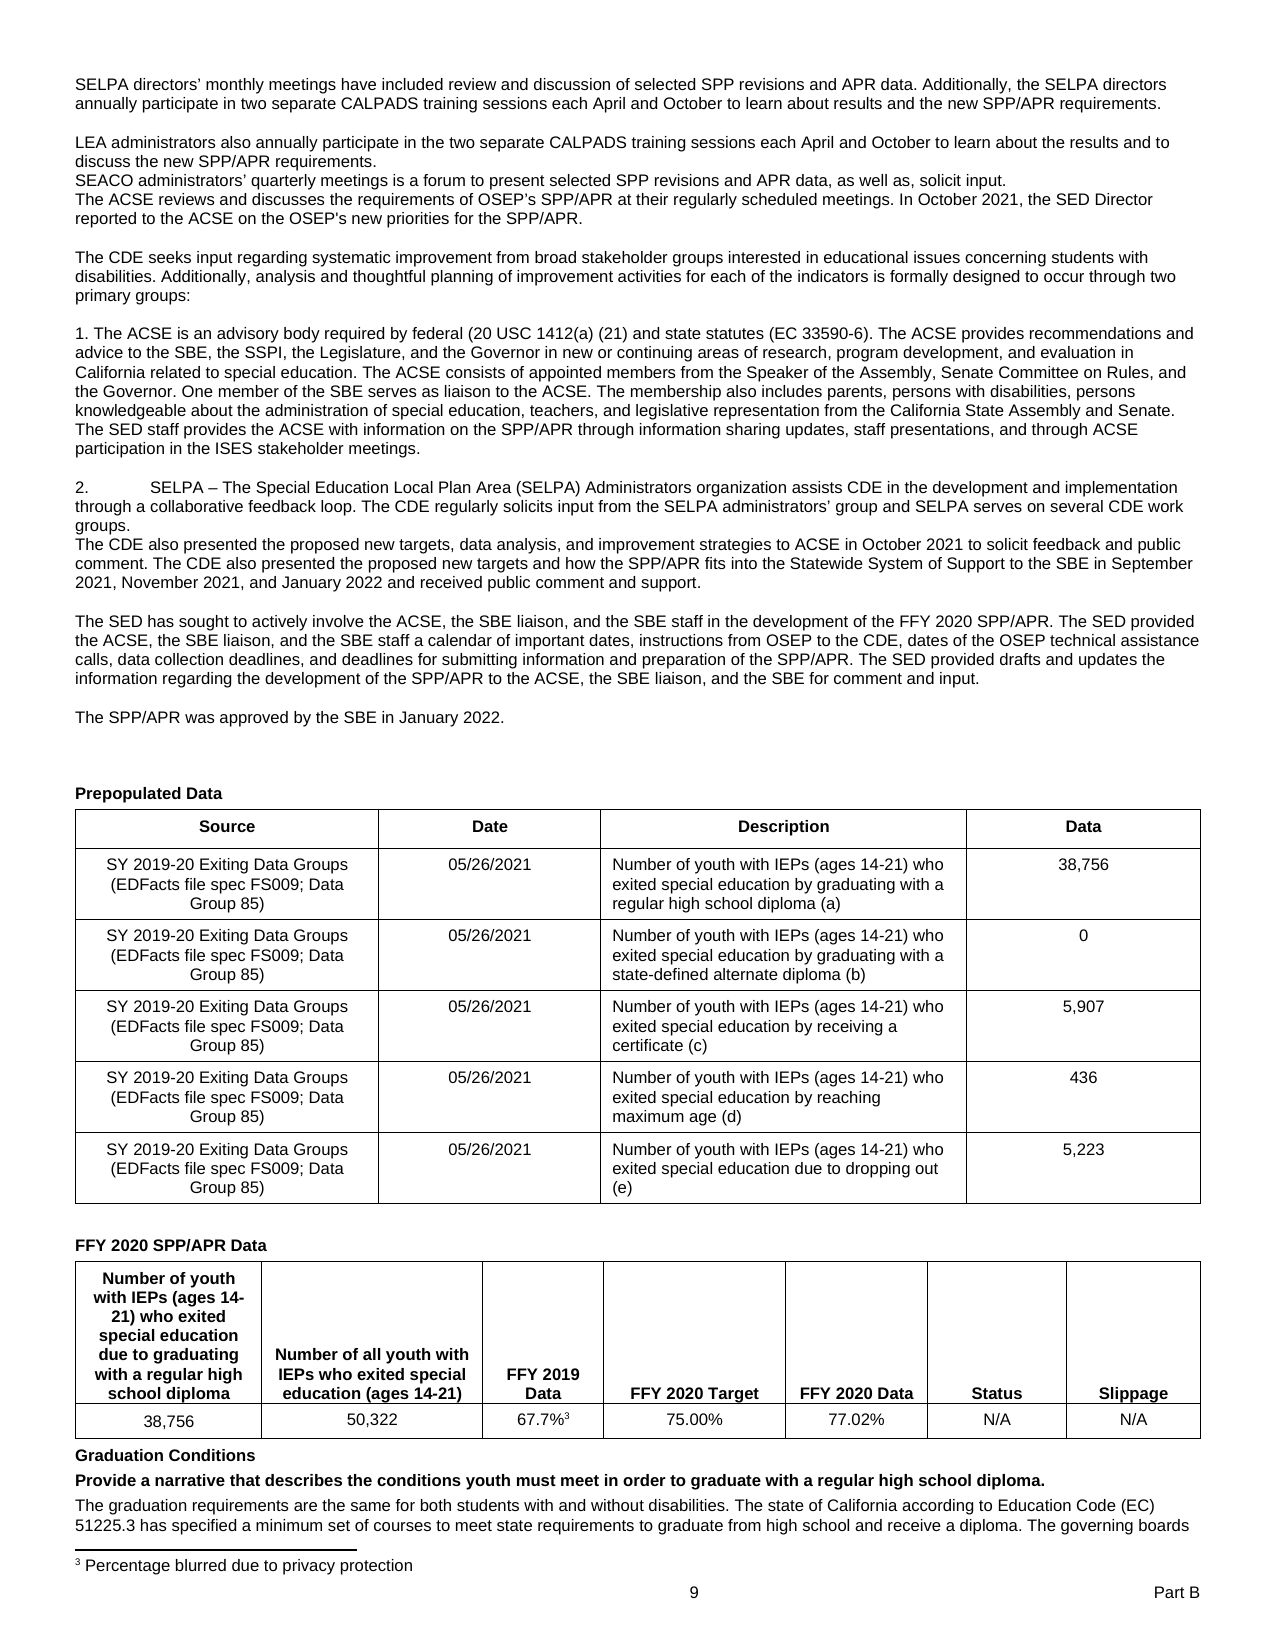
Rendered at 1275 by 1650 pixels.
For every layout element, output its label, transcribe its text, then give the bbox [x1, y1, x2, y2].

table_cell 05/26/2021 [379, 849, 600, 919]
table_cell N/A [1067, 1404, 1200, 1438]
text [75, 75, 1200, 727]
table_cell 05/26/2021 [379, 1062, 600, 1132]
table_cell 05/26/2021 [379, 1133, 600, 1203]
text Prepopulated Data [75, 784, 1200, 803]
table_cell 436 [967, 1062, 1200, 1132]
table_header FFY 2019 Data [483, 1262, 603, 1403]
table_cell N/A [928, 1404, 1066, 1438]
table_cell SY 2019-20 Exiting Data Groups (EDFacts file spec FS009; Data Group 85) [76, 991, 378, 1061]
table_cell Number of youth with IEPs (ages 14-21) who exited special education by graduating with a regular high school diploma (a) [601, 849, 966, 919]
table_cell 38,756 [76, 1404, 261, 1438]
table_cell 67.7% [483, 1404, 603, 1438]
table_cell 75.00% [604, 1404, 785, 1438]
table_cell Number of youth with IEPs (ages 14-21) who exited special education by receiving a certificate (c) [601, 991, 966, 1061]
table_header Status [928, 1262, 1066, 1403]
table_cell 05/26/2021 [379, 920, 600, 990]
table_cell 05/26/2021 [379, 991, 600, 1061]
table_cell SY 2019-20 Exiting Data Groups (EDFacts file spec FS009; Data Group 85) [76, 920, 378, 990]
text Graduation Conditions [75, 1445, 1200, 1464]
table_header Slippage [1067, 1262, 1200, 1403]
text FFY 2020 SPP/APR Data [75, 1236, 1200, 1255]
table_header Source [76, 810, 378, 848]
table_cell 50,322 [262, 1404, 482, 1438]
text Provide a narrative that describes the conditions youth must meet in order to graduate with a regular high school diploma. [75, 1471, 1200, 1490]
table_cell 38,756 [967, 849, 1200, 919]
table_cell 5,907 [967, 991, 1200, 1061]
table_header Date [379, 810, 600, 848]
table_cell Number of youth with IEPs (ages 14-21) who exited special education by reaching maximum age (d) [601, 1062, 966, 1132]
table_cell SY 2019-20 Exiting Data Groups (EDFacts file spec FS009; Data Group 85) [76, 1062, 378, 1132]
table_header Number of all youth with IEPs who exited special education (ages 14-21) [262, 1262, 482, 1403]
table_header FFY 2020 Data [786, 1262, 927, 1403]
table_header Number of youth with IEPs (ages 14-21) who exited special education due to graduating with a regular high school diploma [76, 1262, 261, 1403]
table_header Data [967, 810, 1200, 848]
table_cell Number of youth with IEPs (ages 14-21) who exited special education by graduating with a state-defined alternate diploma (b) [601, 920, 966, 990]
table_cell Number of youth with IEPs (ages 14-21) who exited special education due to dropping out (e) [601, 1133, 966, 1203]
table_cell SY 2019-20 Exiting Data Groups (EDFacts file spec FS009; Data Group 85) [76, 849, 378, 919]
table_cell 5,223 [967, 1133, 1200, 1203]
table_cell 0 [967, 920, 1200, 990]
table_cell SY 2019-20 Exiting Data Groups (EDFacts file spec FS009; Data Group 85) [76, 1133, 378, 1203]
table_header Description [601, 810, 966, 848]
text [75, 1496, 1200, 1534]
table_cell 77.02% [786, 1404, 927, 1438]
table_header FFY 2020 Target [604, 1262, 785, 1403]
